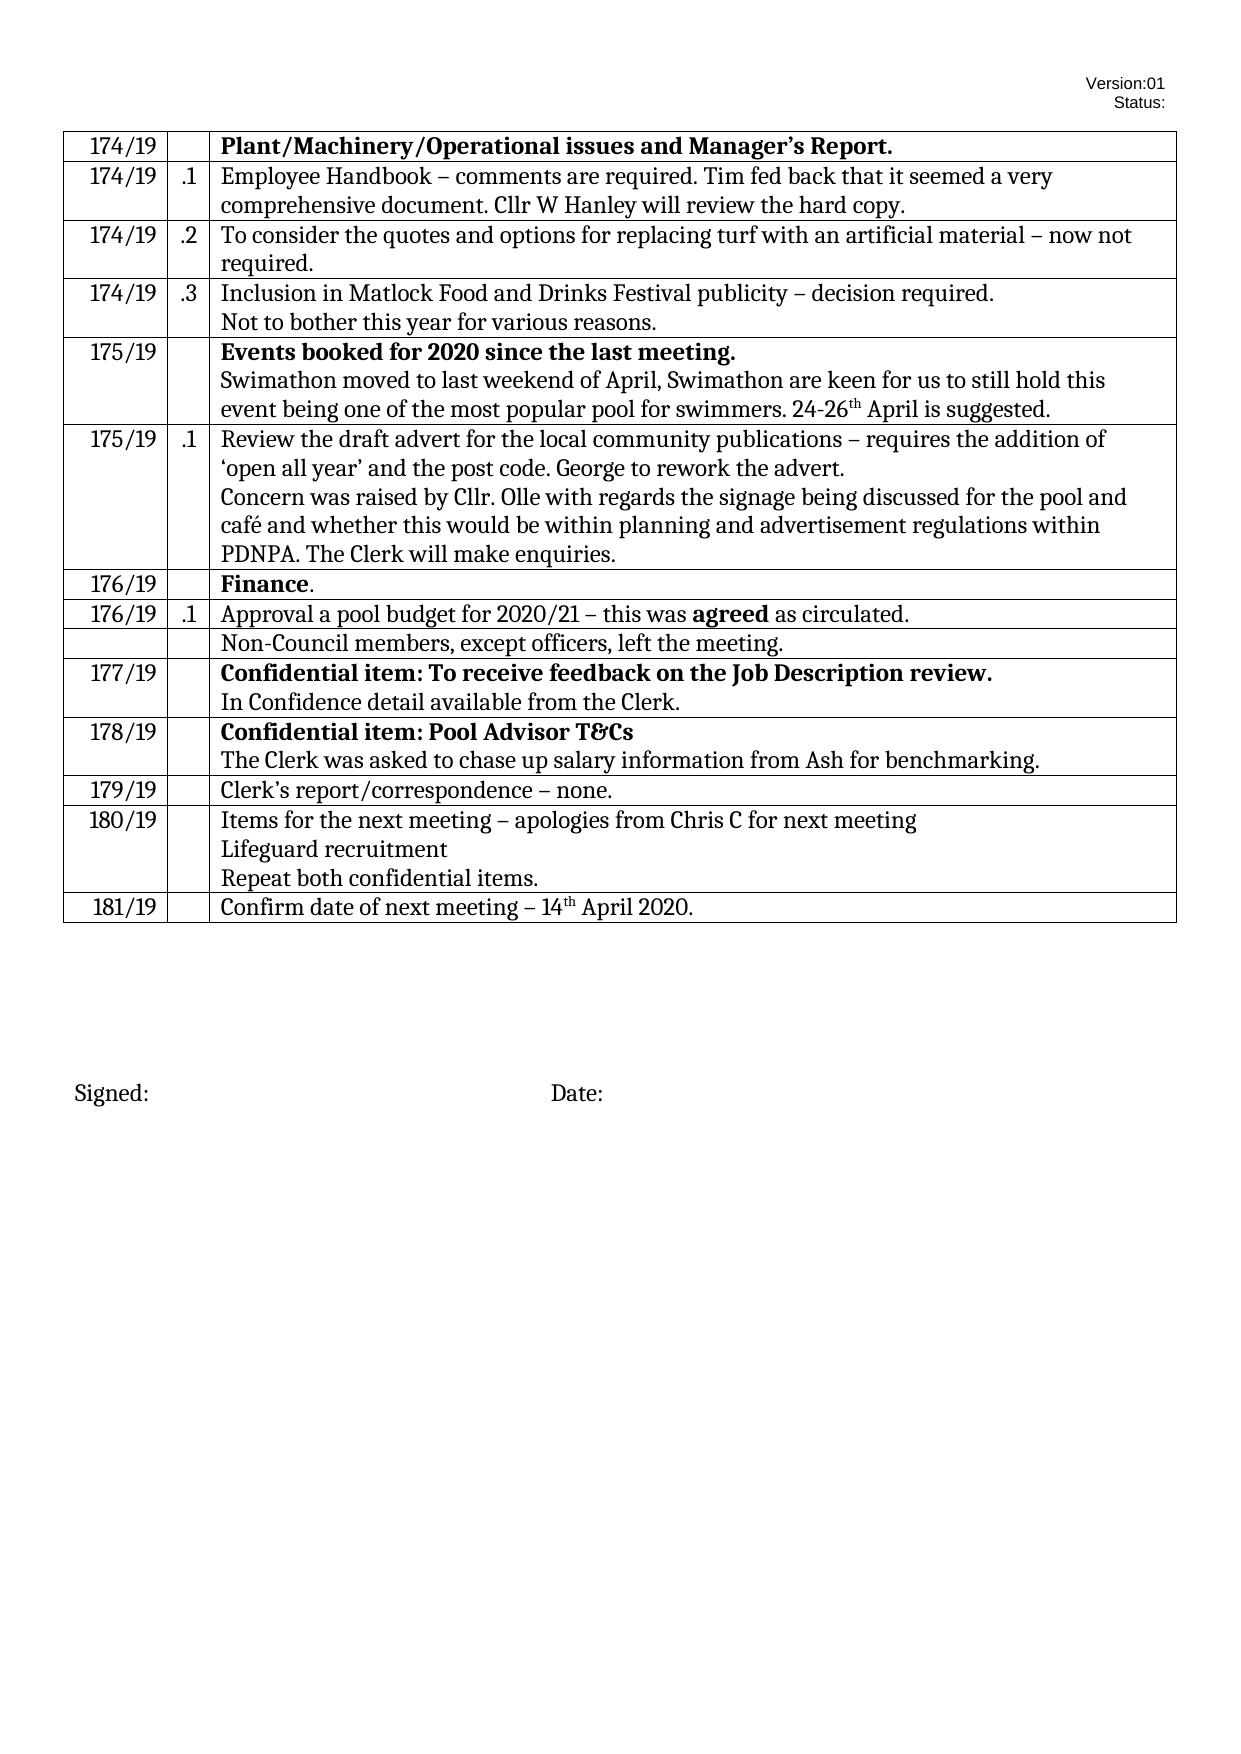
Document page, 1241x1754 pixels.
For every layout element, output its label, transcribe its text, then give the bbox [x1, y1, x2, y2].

table_cell [168, 629, 209, 658]
table_cell 176/19 [64, 600, 167, 628]
table_cell Confidential item: Pool Advisor T&Cs The Clerk was asked to chase up salary information from Ash for benchmarking. [210, 718, 1176, 775]
table_cell [168, 718, 209, 775]
table_cell .2 [168, 221, 209, 278]
table_cell .1 [168, 600, 209, 628]
table_cell 177/19 [64, 659, 167, 717]
table_cell Inclusion in Matlock Food and Drinks Festival publicity – decision required. Not to bother this year for various reasons. [210, 279, 1176, 337]
table_cell 178/19 [64, 718, 167, 775]
table_cell .1 [168, 162, 209, 219]
table_cell [168, 570, 209, 598]
table_cell Plant/Machinery/Operational issues and Manager’s Report. [210, 132, 1176, 161]
table_cell Approval a pool budget for 2020/21 – this was agreed as circulated. [210, 600, 1176, 628]
table_cell 175/19 [64, 338, 167, 424]
table_cell [168, 776, 209, 805]
table_cell Review the draft advert for the local community publications – requires the addition of ‘open all year’ and the post code. George to rework the advert. Concern was raised by Cllr. Olle with regards the signage being discussed for the pool and café and whether this would be within planning and advertisement regulations within PDNPA. The Clerk will make enquiries. [210, 425, 1176, 569]
table_cell Finance. [210, 570, 1176, 598]
table_cell 175/19 [64, 425, 167, 569]
table_cell Events booked for 2020 since the last meeting. Swimathon moved to last weekend of April, Swimathon are keen for us to still hold this event being one of the most popular pool for swimmers. 24-26th April is suggested. [210, 338, 1176, 424]
table_cell [168, 659, 209, 717]
table_cell 174/19 [64, 162, 167, 219]
table_cell 176/19 [64, 570, 167, 598]
table_cell 181/19 [64, 893, 167, 922]
table_cell .3 [168, 279, 209, 337]
table_cell [168, 338, 209, 424]
table_cell To consider the quotes and options for replacing turf with an artificial material – now not required. [210, 221, 1176, 278]
table_cell Confirm date of next meeting – 14th April 2020. [210, 893, 1176, 922]
table_cell [168, 132, 209, 161]
table_cell Confidential item: To receive feedback on the Job Description review. In Confidence detail available from the Clerk. [210, 659, 1176, 717]
table_cell .1 [168, 425, 209, 569]
table_cell [168, 806, 209, 892]
table_cell 179/19 [64, 776, 167, 805]
text Signed: Date: [75, 1079, 1165, 1108]
table_cell Items for the next meeting – apologies from Chris C for next meeting Lifeguard recruitment Repeat both confidential items. [210, 806, 1176, 892]
table_cell Non-Council members, except officers, left the meeting. [210, 629, 1176, 658]
table_cell 180/19 [64, 806, 167, 892]
table_cell Employee Handbook – comments are required. Tim fed back that it seemed a very comprehensive document. Cllr W Hanley will review the hard copy. [210, 162, 1176, 219]
table_cell Clerk’s report/correspondence – none. [210, 776, 1176, 805]
table_cell 174/19 [64, 132, 167, 161]
table_cell [168, 893, 209, 922]
table_cell [64, 629, 167, 658]
table_cell 174/19 [64, 279, 167, 337]
table_cell 174/19 [64, 221, 167, 278]
